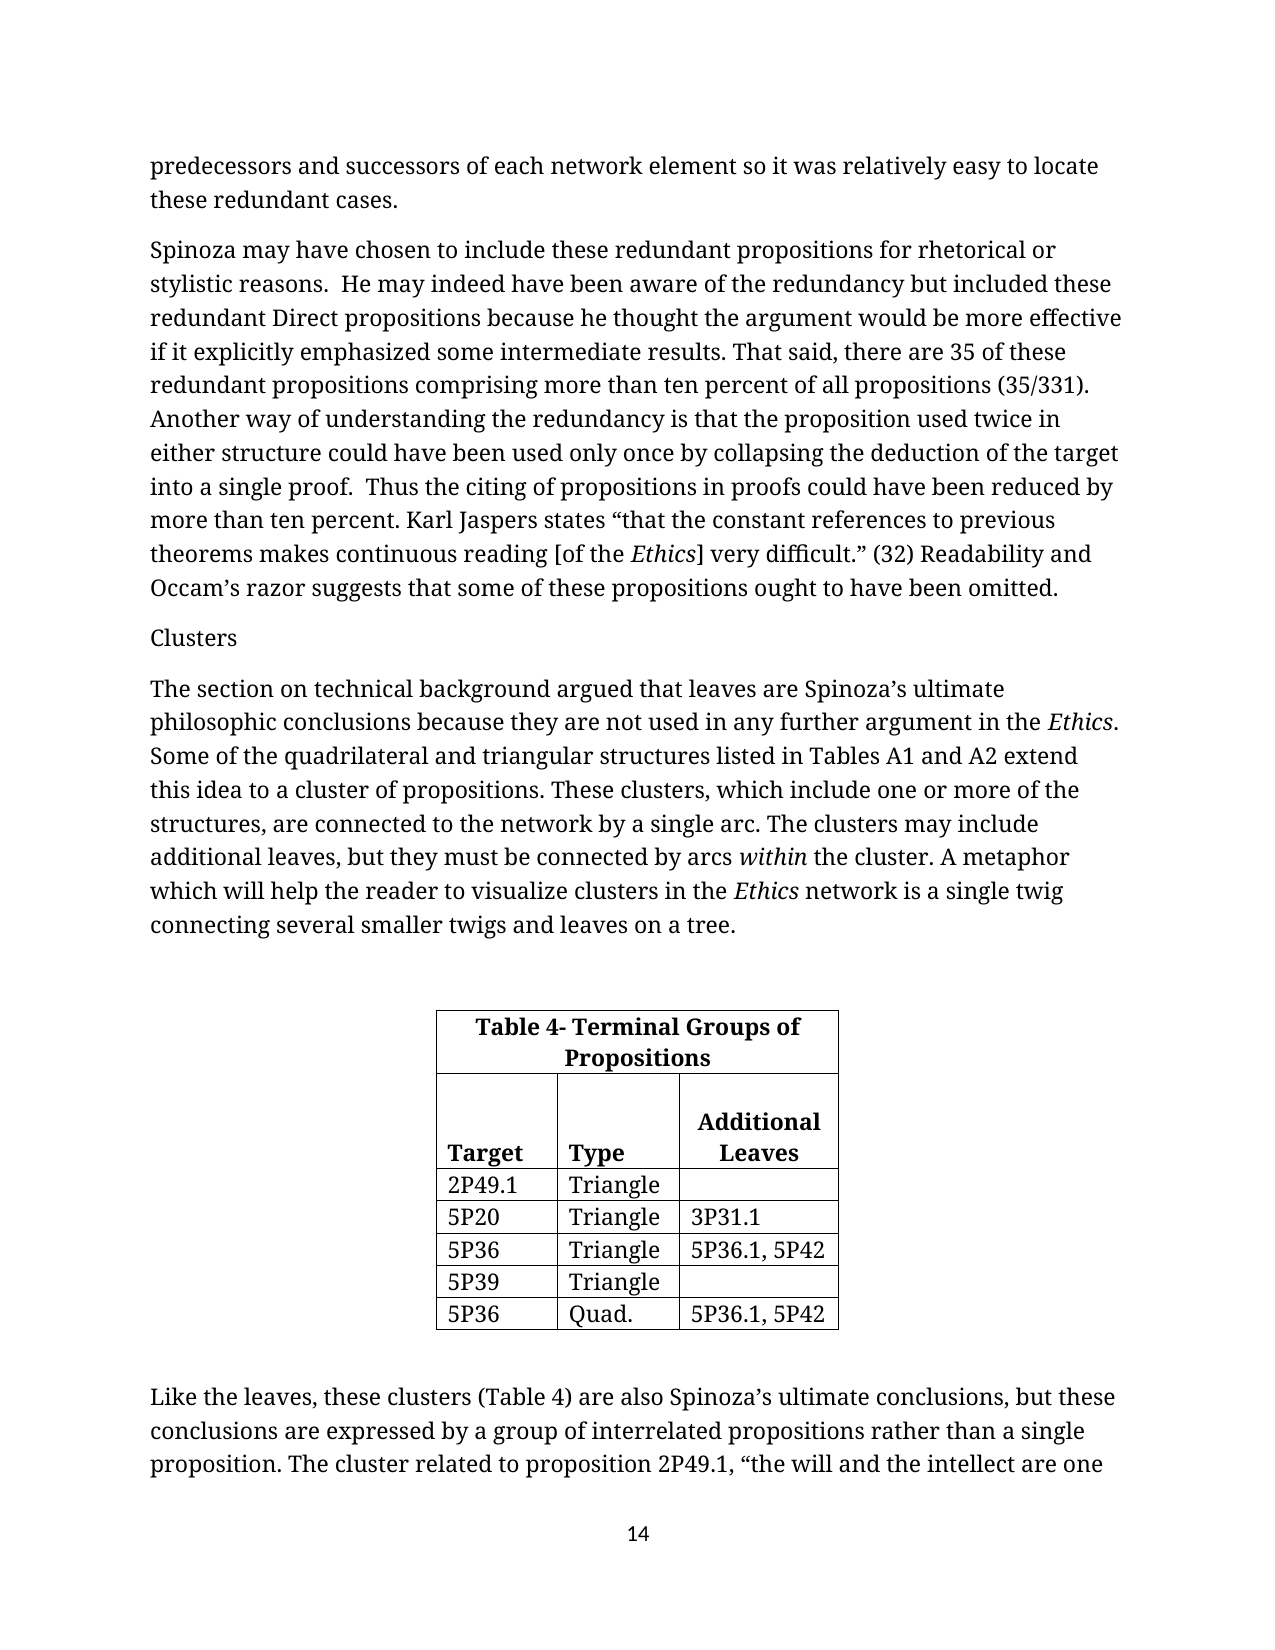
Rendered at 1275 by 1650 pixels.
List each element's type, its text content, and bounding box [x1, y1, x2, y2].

table_cell 5P36.1, 5P42 [680, 1298, 838, 1329]
text Spinoza may have chosen to include these redundant propositions for rhetorical or stylistic reasons. He may indeed have been aware of the redundancy but included these redundant Direct propositions because he thought the argument would be more effective if it explicitly emphasized some intermediate results. That said, there are 35 of these redundant propositions comprising more than ten percent of all propositions (35/331). Another way of understanding the redundancy is that the proposition used twice in either structure could have been used only once by collapsing the deduction of the target into a single proof. Thus the citing of propositions in proofs could have been reduced by more than ten percent. Karl Jaspers states “that the constant references to previous theorems makes continuous reading [of the Ethics] very difficult.” (32) Readability and Occam’s razor suggests that some of these propositions ought to have been omitted. [150, 234, 1125, 603]
text The section on technical background argued that leaves are Spinoza’s ultimate philosophic conclusions because they are not used in any further argument in the Ethics. Some of the quadrilateral and triangular structures listed in Tables A1 and A2 extend this idea to a cluster of propositions. These clusters, which include one or more of the structures, are connected to the network by a single arc. The clusters may include additional leaves, but they must be connected by arcs within the cluster. A metaphor which will help the reader to visualize clusters in the Ethics network is a single twig connecting several smaller twigs and leaves on a tree. [150, 672, 1125, 940]
table_cell 5P36.1, 5P42 [680, 1234, 838, 1265]
table_cell [680, 1169, 838, 1200]
table_cell Triangle [558, 1201, 679, 1232]
table_cell Additional Leaves [680, 1074, 838, 1168]
table_cell Triangle [558, 1234, 679, 1265]
table_cell Type [558, 1074, 679, 1168]
table_cell 2P49.1 [437, 1169, 557, 1200]
table_cell Quad. [558, 1298, 679, 1329]
table_cell Target [437, 1074, 557, 1168]
text Clusters [150, 622, 1125, 653]
table_cell 5P20 [437, 1201, 557, 1232]
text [150, 150, 1125, 215]
table_header Table 4- Terminal Groups of Propositions [437, 1011, 838, 1073]
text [150, 1381, 1125, 1479]
table_cell [680, 1266, 838, 1297]
table_cell Triangle [558, 1266, 679, 1297]
table_cell 5P36 [437, 1234, 557, 1265]
table_cell 3P31.1 [680, 1201, 838, 1232]
table_cell 5P36 [437, 1298, 557, 1329]
table_cell 5P39 [437, 1266, 557, 1297]
table_cell Triangle [558, 1169, 679, 1200]
